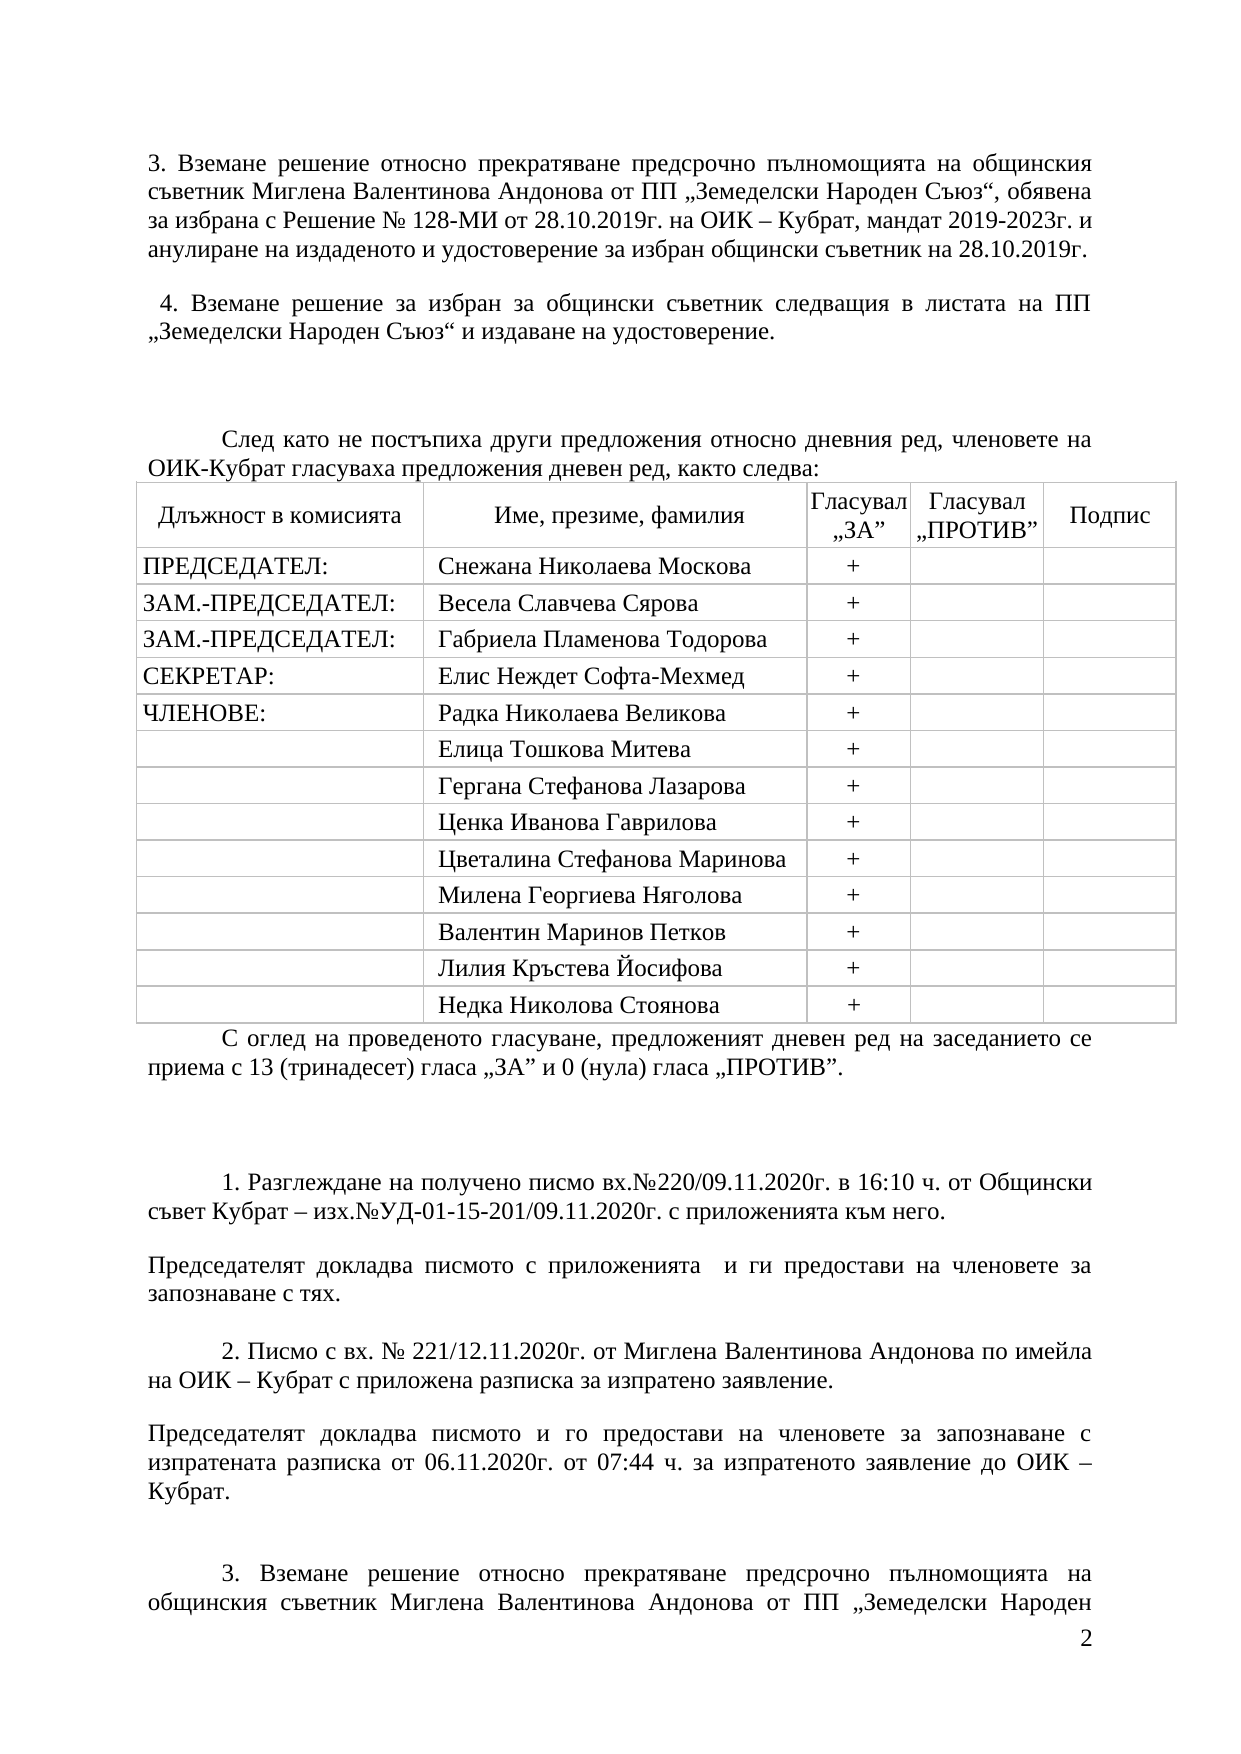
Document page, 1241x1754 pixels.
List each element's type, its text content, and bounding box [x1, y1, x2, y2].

table_cell [911, 658, 1043, 693]
table_cell Ценка Иванова Гаврилова [424, 804, 806, 839]
table_cell [911, 731, 1043, 766]
table_cell [1044, 768, 1175, 803]
table_cell [911, 951, 1043, 985]
table_cell [1044, 951, 1175, 985]
table_cell [137, 731, 423, 766]
table_cell Гергана Стефанова Лазарова [424, 768, 806, 803]
table_cell Цветалина Стефанова Маринова [424, 841, 806, 876]
table_header Длъжност в комисията [137, 483, 423, 547]
table_cell Весела Славчева Сярова [424, 585, 806, 620]
table_cell ПРЕДСЕДАТЕЛ: [137, 548, 423, 583]
table_cell Снежана Николаева Москова [424, 548, 806, 583]
table_cell [1044, 548, 1175, 583]
table_cell + [808, 731, 910, 766]
table_cell [911, 914, 1043, 949]
text Председателят докладва писмото и го предостави на членовете за запознаване с изпратената разписка от 06.11.2020г. от 07:44 ч. за изпратеното заявление до ОИК – Кубрат. [148, 1418, 1093, 1505]
table_cell [1044, 804, 1175, 839]
text 1. Разглеждане на получено писмо вх.№220/09.11.2020г. в 16:10 ч. от Общински съвет Кубрат – изх.№УД-01-15-201/09.11.2020г. с приложенията към него. [148, 1167, 1093, 1225]
table_cell Лилия Кръстева Йосифова [424, 951, 806, 985]
table_cell [911, 877, 1043, 912]
table_cell + [808, 914, 910, 949]
table_cell [1044, 987, 1175, 1022]
table_cell [1044, 658, 1175, 693]
table_cell + [808, 768, 910, 803]
table_cell + [808, 841, 910, 876]
table_cell [911, 548, 1043, 583]
table_cell + [808, 695, 910, 729]
table_header Подпис [1044, 483, 1175, 547]
table_cell Милена Георгиева Няголова [424, 877, 806, 912]
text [148, 1558, 1093, 1616]
text 4. Вземане решение за избран за общински съветник следващия в листата на ПП „Земеделски Народен Съюз“ и издаване на удостоверение. [148, 288, 1093, 345]
table_cell Валентин Маринов Петков [424, 914, 806, 949]
table_cell [1044, 731, 1175, 766]
table_cell Недка Николова Стоянова [424, 987, 806, 1022]
table_cell Елица Тошкова Митева [424, 731, 806, 766]
table_header Гласувал „ПРОТИВ” [911, 483, 1043, 547]
table_cell [1044, 695, 1175, 729]
table_cell [911, 768, 1043, 803]
table_cell [911, 585, 1043, 620]
table_cell [911, 695, 1043, 729]
table_cell ЗАМ.-ПРЕДСЕДАТЕЛ: [137, 621, 423, 656]
table_cell [137, 877, 423, 912]
table_cell + [808, 987, 910, 1022]
table_cell + [808, 658, 910, 693]
table_cell [1044, 841, 1175, 876]
table_cell Радка Николаева Великова [424, 695, 806, 729]
table_cell ЗАМ.-ПРЕДСЕДАТЕЛ: [137, 585, 423, 620]
table_cell [911, 987, 1043, 1022]
table_cell [1044, 585, 1175, 620]
table_cell [1044, 877, 1175, 912]
text След като не постъпиха други предложения относно дневния ред, членовете на ОИК-Кубрат гласуваха предложения дневен ред, както следва: [148, 424, 1093, 481]
table_cell + [808, 804, 910, 839]
table_cell [137, 768, 423, 803]
table_cell [1044, 621, 1175, 656]
table_cell СЕКРЕТАР: [137, 658, 423, 693]
table_cell + [808, 621, 910, 656]
text С оглед на проведеното гласуване, предложеният дневен ред на заседанието се приема с 13 (тринадесет) гласа „ЗА” и 0 (нула) гласа „ПРОТИВ”. [148, 1024, 1093, 1081]
table_cell + [808, 877, 910, 912]
table_cell [911, 841, 1043, 876]
text 2. Писмо с вх. № 221/12.11.2020г. от Миглена Валентинова Андонова по имейла на ОИК – Кубрат с приложена разписка за изпратено заявление. [148, 1336, 1093, 1393]
table_cell [911, 804, 1043, 839]
table_cell [137, 841, 423, 876]
table_cell + [808, 548, 910, 583]
table_cell ЧЛЕНОВЕ: [137, 695, 423, 729]
table_cell [137, 804, 423, 839]
table_cell Елис Неждет Софта-Мехмед [424, 658, 806, 693]
table_cell + [808, 951, 910, 985]
table_cell [137, 914, 423, 949]
table_cell [137, 951, 423, 985]
table_cell Габриела Пламенова Тодорова [424, 621, 806, 656]
table_cell + [808, 585, 910, 620]
table_header Гласувал „ЗА” [808, 483, 910, 547]
table_cell [1044, 914, 1175, 949]
table_header Име, презиме, фамилия [424, 483, 806, 547]
text Председателят докладва писмото с приложенията и ги предостави на членовете за запознаване с тях. [148, 1250, 1093, 1307]
table_cell [911, 621, 1043, 656]
table_cell [137, 987, 423, 1022]
